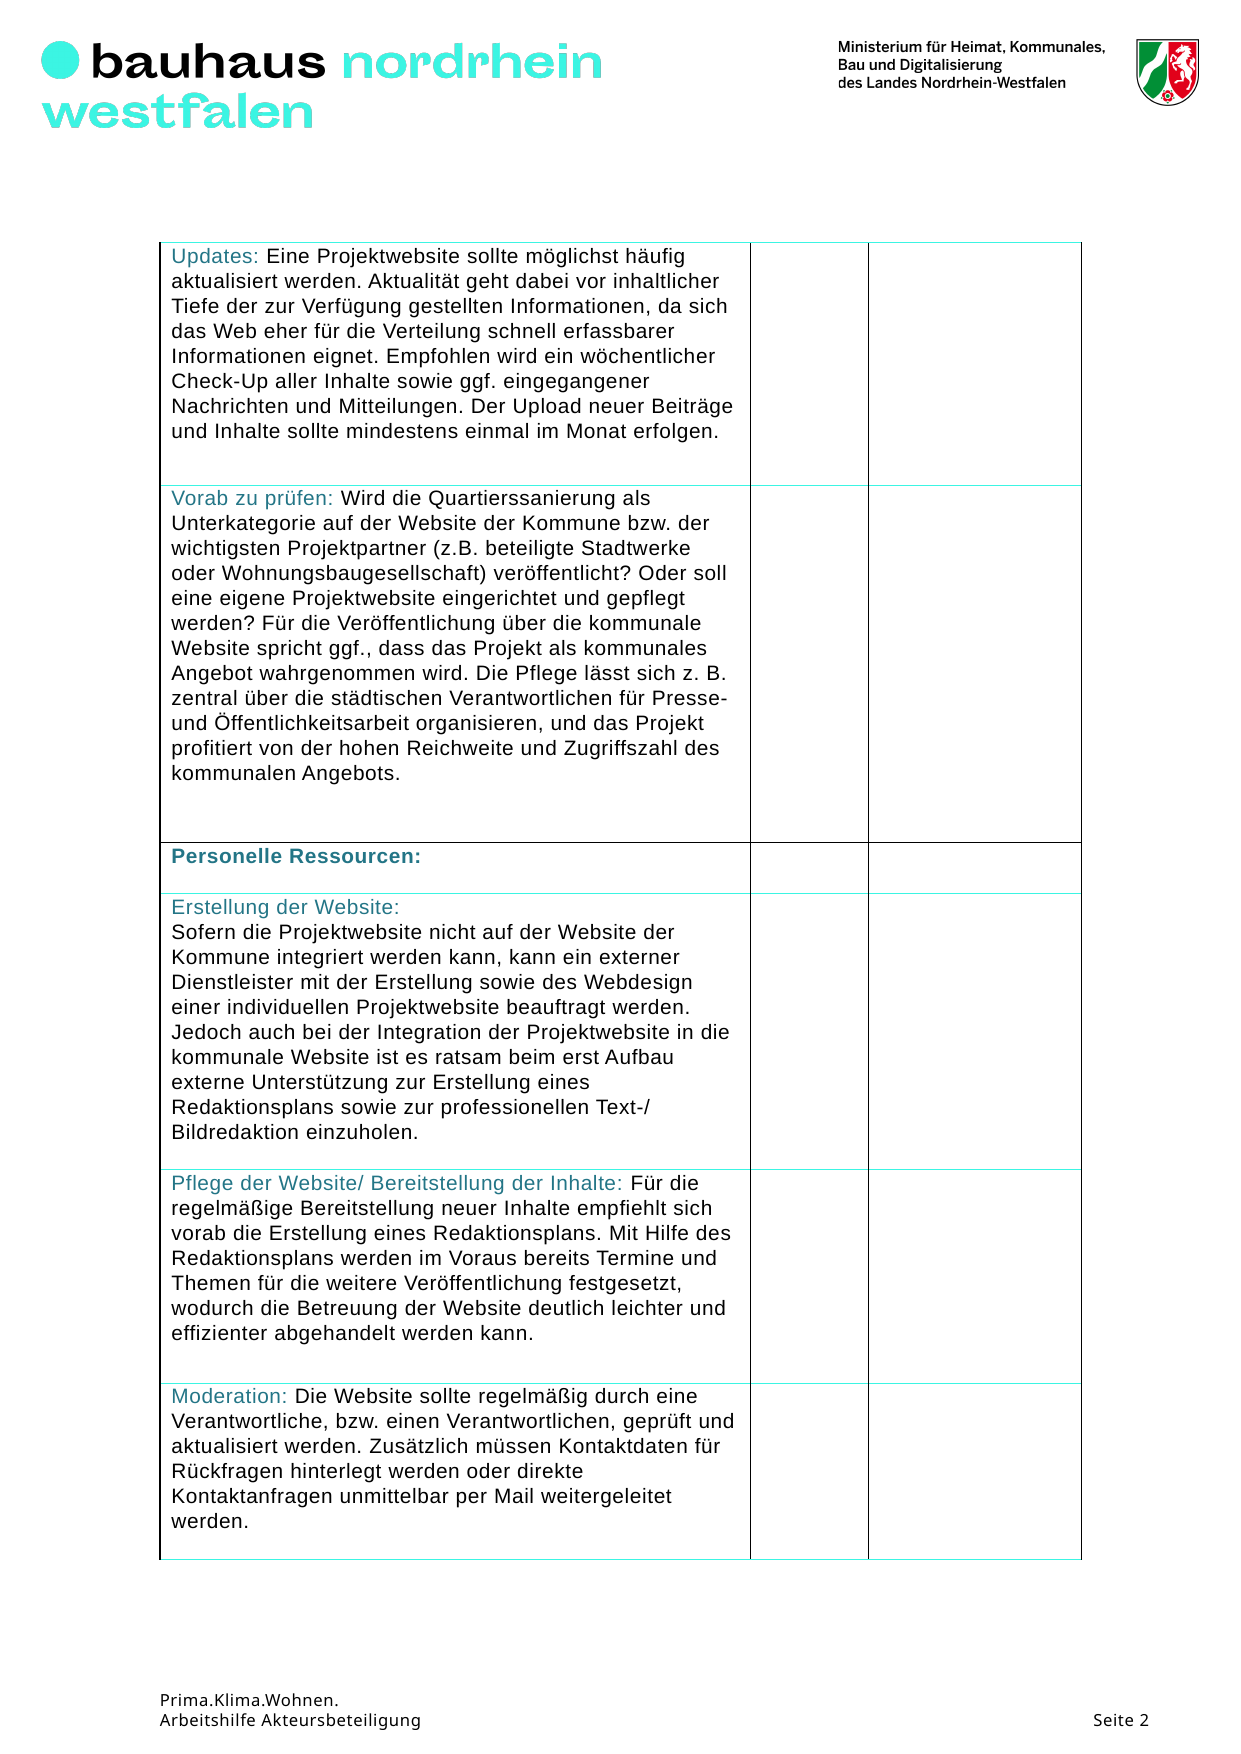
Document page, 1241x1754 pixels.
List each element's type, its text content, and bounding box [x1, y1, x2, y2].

table_cell [751, 486, 868, 842]
table_cell [751, 1384, 868, 1559]
table_cell [751, 843, 868, 893]
table_cell [751, 894, 868, 1169]
picture [838, 39, 1199, 106]
table_cell Vorab zu prüfen: Wird die Quartierssanierung als Unterkategorie auf der Website der Kommune bzw. der wichtigsten Projektpartner (z.B. beteiligte Stadtwerke oder Wohnungsbaugesellschaft) veröffentlicht? Oder soll eine eigene Projektwebsite eingerichtet und gepflegt werden? Für die Veröffentlichung über die kommunale Website spricht ggf., dass das Projekt als kommunales Angebot wahrgenommen wird. Die Pflege lässt sich z. B. zentral über die städtischen Verantwortlichen für Presse- und Öffentlichkeitsarbeit organisieren, und das Projekt profitiert von der hohen Reichweite und Zugriffszahl des kommunalen Angebots. [161, 486, 750, 842]
table_cell Pflege der Website/ Bereitstellung der Inhalte: Für die regelmäßige Bereitstellung neuer Inhalte empfiehlt sich vorab die Erstellung eines Redaktionsplans. Mit Hilfe des Redaktionsplans werden im Voraus bereits Termine und Themen für die weitere Veröffentlichung festgesetzt, wodurch die Betreuung der Website deutlich leichter und effizienter abgehandelt werden kann. [161, 1170, 750, 1383]
table_cell Personelle Ressourcen: [161, 843, 750, 893]
table_cell [751, 243, 868, 484]
table_cell [869, 1384, 1081, 1559]
table_cell Moderation: Die Website sollte regelmäßig durch eine Verantwortliche, bzw. einen Verantwortlichen, geprüft und aktualisiert werden. Zusätzlich müssen Kontaktdaten für Rückfragen hinterlegt werden oder direkte Kontaktanfragen unmittelbar per Mail weitergeleitet werden. [161, 1384, 750, 1559]
picture [41, 41, 602, 128]
table_cell [869, 843, 1081, 893]
table_cell [869, 243, 1081, 484]
table_cell [869, 1170, 1081, 1383]
table_cell Updates: Eine Projektwebsite sollte möglichst häufig aktualisiert werden. Aktualität geht dabei vor inhaltlicher Tiefe der zur Verfügung gestellten Informationen, da sich das Web eher für die Verteilung schnell erfassbarer Informationen eignet. Empfohlen wird ein wöchentlicher Check-Up aller Inhalte sowie ggf. eingegangener Nachrichten und Mitteilungen. Der Upload neuer Beiträge und Inhalte sollte mindestens einmal im Monat erfolgen. [161, 243, 750, 484]
table_cell [869, 486, 1081, 842]
table_cell [751, 1170, 868, 1383]
table_cell Erstellung der Website: Sofern die Projektwebsite nicht auf der Website der Kommune integriert werden kann, kann ein externer Dienstleister mit der Erstellung sowie des Webdesign einer individuellen Projektwebsite beauftragt werden. Jedoch auch bei der Integration der Projektwebsite in die kommunale Website ist es ratsam beim erst Aufbau externe Unterstützung zur Erstellung eines Redaktionsplans sowie zur professionellen Text-/ Bildredaktion einzuholen. [161, 894, 750, 1169]
table_cell [869, 894, 1081, 1169]
